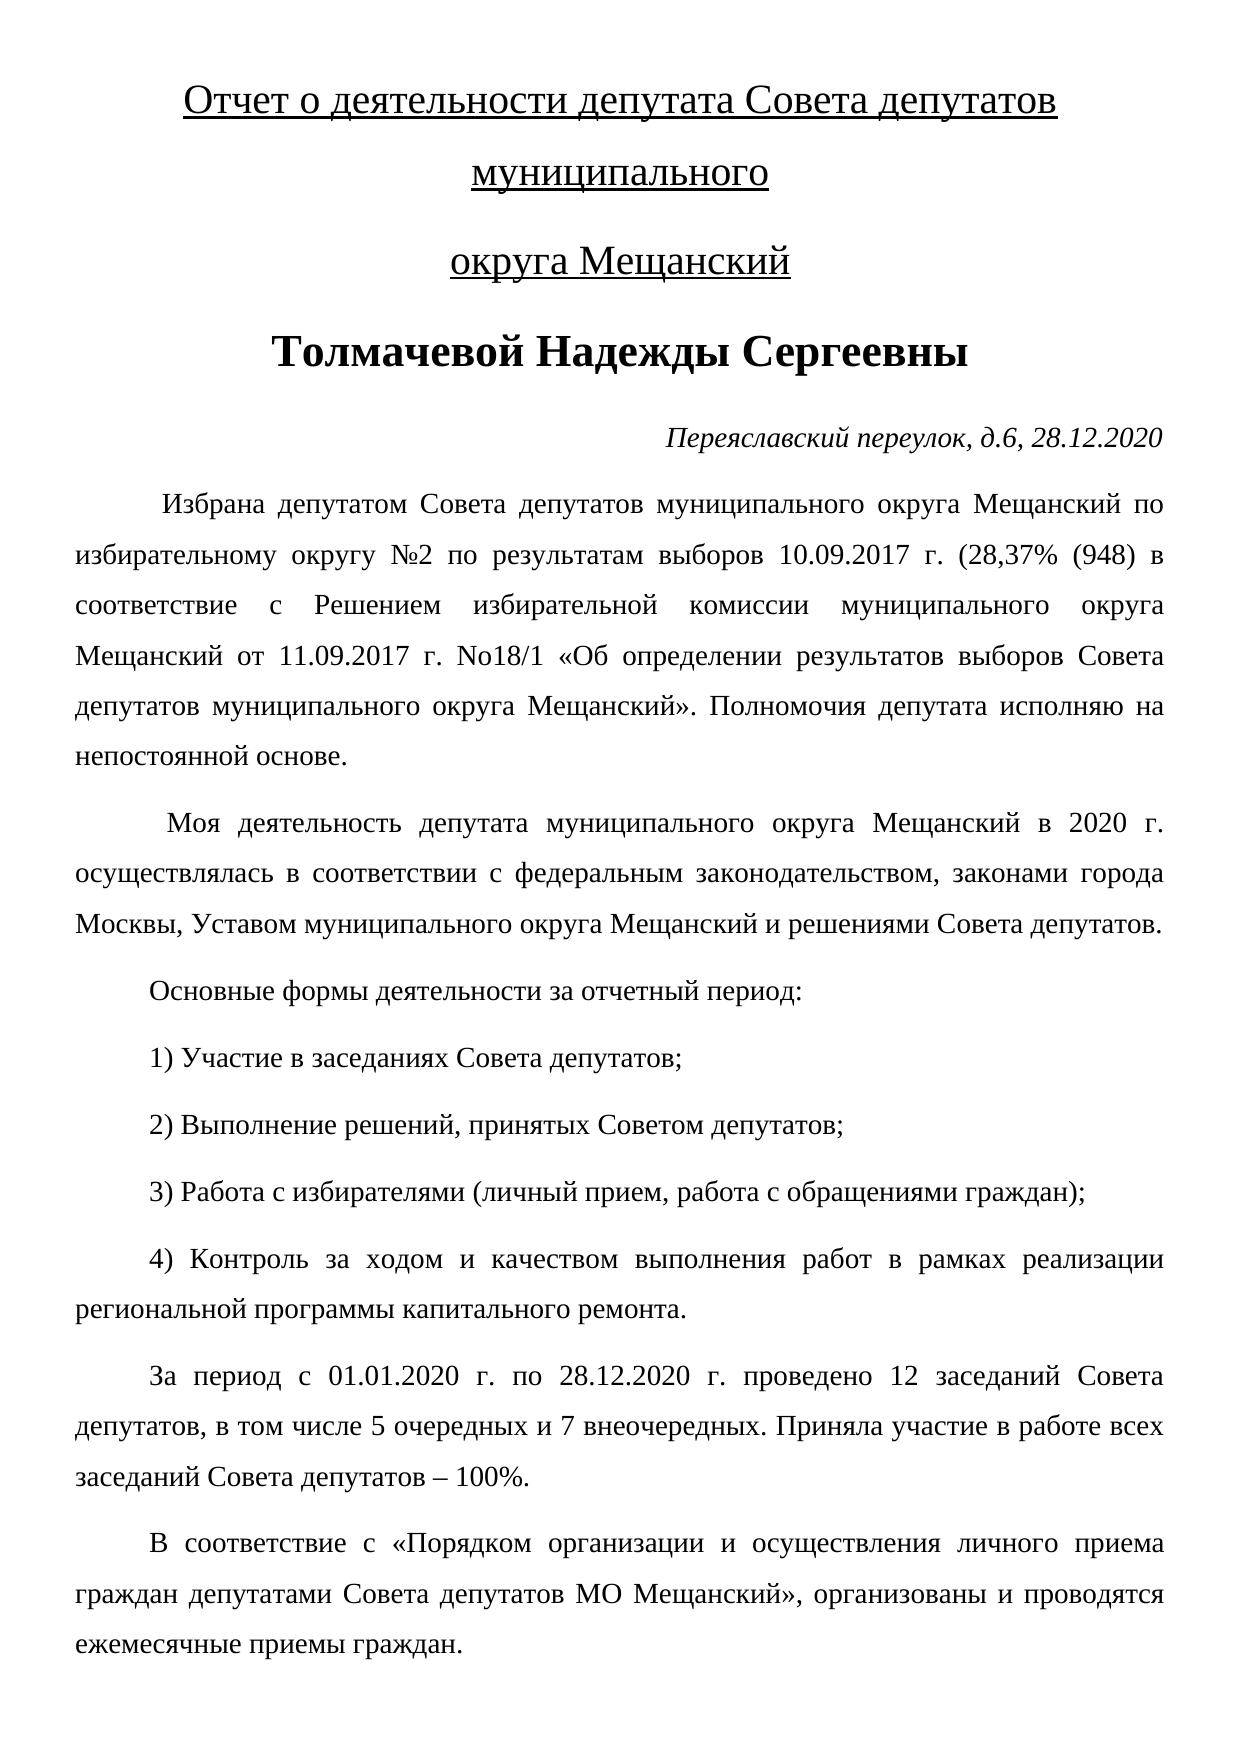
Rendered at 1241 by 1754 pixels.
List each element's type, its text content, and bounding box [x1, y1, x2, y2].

text Моя деятельность депутата муниципального округа Мещанский в 2020 г. осуществлялась в соответствии с федеральным законодательством, законами города Москвы, Уставом муниципального округа Мещанский и решениями Совета депутатов. [75, 805, 1165, 939]
text Отчет о деятельности депутата Совета депутатов муниципального [75, 75, 1165, 195]
text Толмачевой Надежды Сергеевны [75, 324, 1165, 377]
text За период с 01.01.2020 г. по 28.12.2020 г. проведено 12 заседаний Совета депутатов, в том числе 5 очередных и 7 внеочередных. Приняла участие в работе всех заседаний Совета депутатов – 100%. [75, 1358, 1165, 1492]
text 4) Контроль за ходом и качеством выполнения работ в рамках реализации региональной программы капитального ремонта. [75, 1241, 1165, 1324]
text 3) Работа с избирателями (личный прием, работа с обращениями граждан); [75, 1174, 1165, 1207]
text округа Мещанский [75, 235, 1165, 283]
text В соответствие с «Порядком организации и осуществления личного приема граждан депутатами Совета депутатов МО Мещанский», организованы и проводятся ежемесячные приемы граждан. [75, 1526, 1165, 1660]
text Избрана депутатом Совета депутатов муниципального округа Мещанский по избирательному округу №2 по результатам выборов 10.09.2017 г. (28,37% (948) в соответствие с Решением избирательной комиссии муниципального округа Мещанский от 11.09.2017 г. No18/1 «Об определении результатов выборов Совета депутатов муниципального округа Мещанский». Полномочия депутата исполняю на непостоянной основе. [75, 487, 1165, 772]
text Основные формы деятельности за отчетный период: [75, 973, 1165, 1006]
text 2) Выполнение решений, принятых Советом депутатов; [75, 1107, 1165, 1140]
text 1) Участие в заседаниях Совета депутатов; [75, 1040, 1165, 1073]
text Переяславский переулок, д.6, 28.12.2020 [75, 420, 1165, 453]
